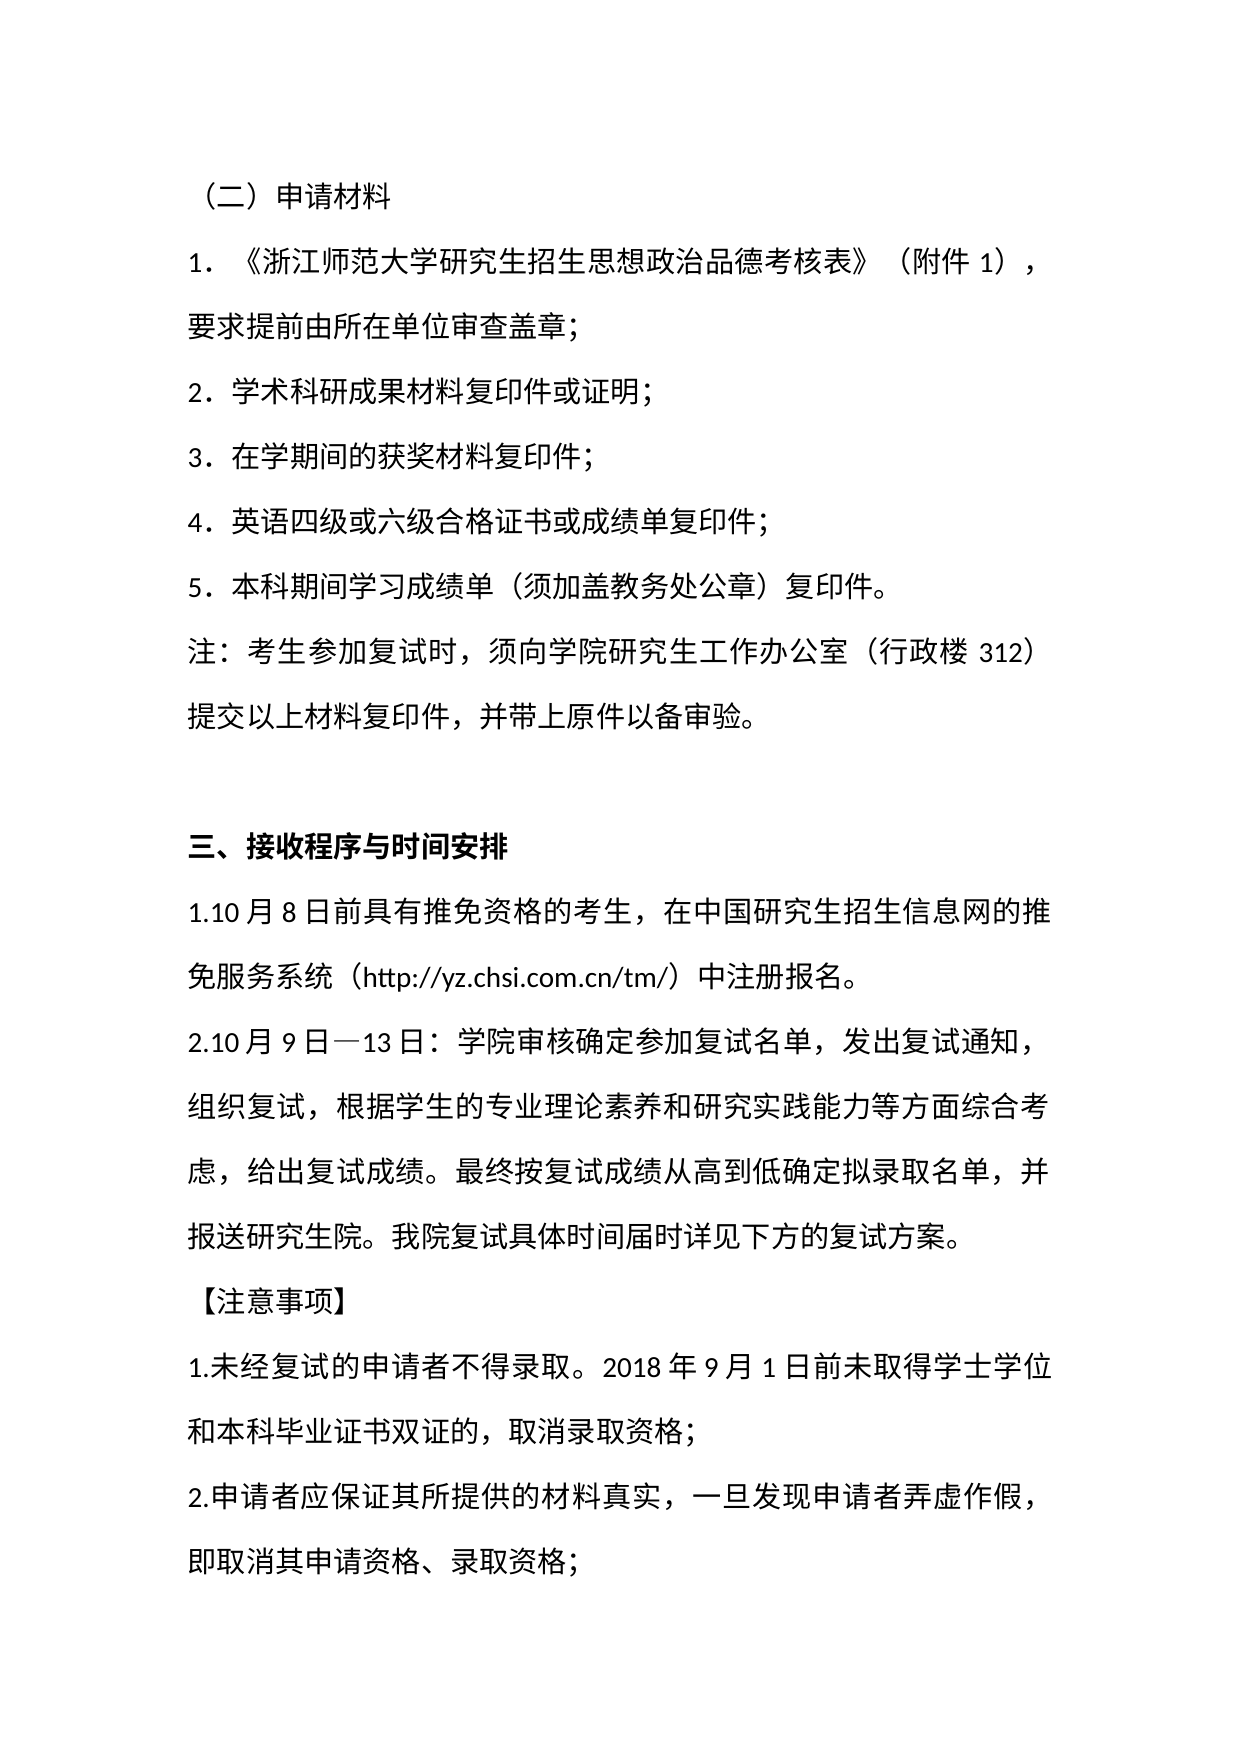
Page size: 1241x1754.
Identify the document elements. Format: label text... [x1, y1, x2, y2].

text 注：考生参加复试时，须向学院研究生工作办公室（行政楼312）提交以上材料复印件，并带上原件以备审验。 [187, 617, 1053, 747]
text （二）申请材料 [187, 162, 1053, 227]
text 1.未经复试的申请者不得录取。2018年9月1日前未取得学士学位和本科毕业证书双证的，取消录取资格； [187, 1332, 1053, 1462]
text 2.10月9日—13日：学院审核确定参加复试名单，发出复试通知，组织复试，根据学生的专业理论素养和研究实践能力等方面综合考虑，给出复试成绩。最终按复试成绩从高到低确定拟录取名单，并报送研究生院。我院复试具体时间届时详见下方的复试方案。 [187, 1007, 1053, 1267]
text 4．英语四级或六级合格证书或成绩单复印件； [187, 487, 1053, 552]
text 2．学术科研成果材料复印件或证明； [187, 357, 1053, 422]
text 1．《浙江师范大学研究生招生思想政治品德考核表》（附件1），要求提前由所在单位审查盖章； [187, 227, 1053, 357]
text 2.申请者应保证其所提供的材料真实，一旦发现申请者弄虚作假，即取消其申请资格、录取资格； [187, 1462, 1053, 1592]
text 三、接收程序与时间安排 [187, 812, 1053, 877]
text 5．本科期间学习成绩单（须加盖教务处公章）复印件。 [187, 552, 1053, 617]
text 【注意事项】 [187, 1267, 1053, 1332]
text 1.10月8日前具有推免资格的考生，在中国研究生招生信息网的推免服务系统（http://yz.chsi.com.cn/tm/）中注册报名。 [187, 877, 1053, 1007]
text 3．在学期间的获奖材料复印件； [187, 422, 1053, 487]
